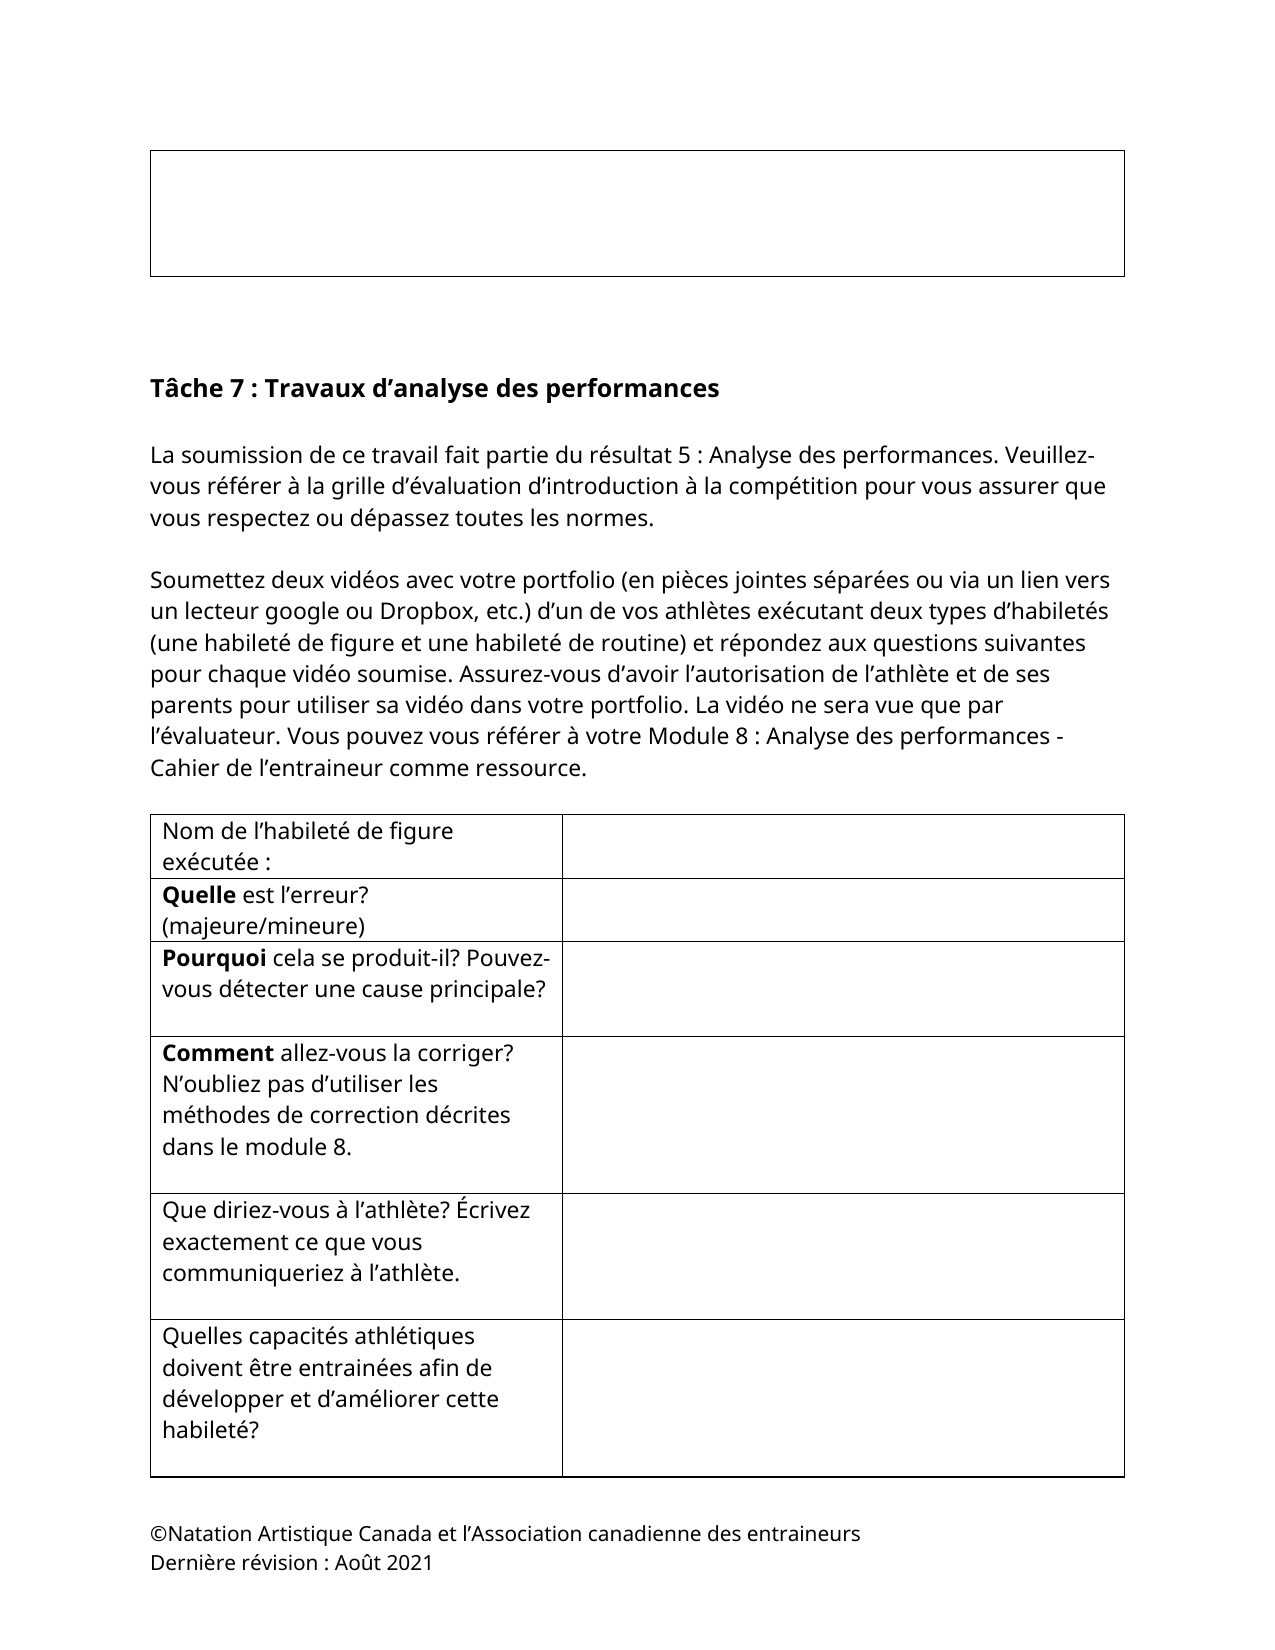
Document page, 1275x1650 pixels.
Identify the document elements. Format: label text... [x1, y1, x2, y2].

table_cell Que diriez-vous à l’athlète? Écrivez exactement ce que vous communiqueriez à l’athlète. [151, 1194, 562, 1319]
table_cell [151, 151, 1124, 276]
table_header Nom de l’habileté de figure exécutée : [151, 815, 562, 877]
table_cell [563, 1194, 1124, 1319]
table_cell Quelle est l’erreur? (majeure/mineure) [151, 879, 562, 941]
table_cell [563, 1320, 1124, 1476]
table_cell Comment allez-vous la corriger? N’oubliez pas d’utiliser les méthodes de correction décrites dans le module 8. [151, 1037, 562, 1193]
table_header [563, 815, 1124, 877]
text Soumettez deux vidéos avec votre portfolio (en pièces jointes séparées ou via un lien vers un lecteur google ou Dropbox, etc.) d’un de vos athlètes exécutant deux types d’habiletés (une habileté de figure et une habileté de routine) et répondez aux questions suivantes pour chaque vidéo soumise. Assurez-vous d’avoir l’autorisation de l’athlète et de ses parents pour utiliser sa vidéo dans votre portfolio. La vidéo ne sera vue que par l’évaluateur. Vous pouvez vous référer à votre Module 8 : Analyse des performances - Cahier de l’entraineur comme ressource. [150, 564, 1125, 783]
text Tâche 7 : Travaux d’analyse des performances [150, 371, 1125, 405]
table_cell [563, 1037, 1124, 1193]
table_cell [563, 879, 1124, 941]
table_cell Quelles capacités athlétiques doivent être entrainées afin de développer et d’améliorer cette habileté? [151, 1320, 562, 1476]
table_cell Pourquoi cela se produit-il? Pouvez-vous détecter une cause principale? [151, 942, 562, 1036]
table_cell [563, 942, 1124, 1036]
text La soumission de ce travail fait partie du résultat 5 : Analyse des performances. Veuillez-vous référer à la grille d’évaluation d’introduction à la compétition pour vous assurer que vous respectez ou dépassez toutes les normes. [150, 439, 1125, 533]
